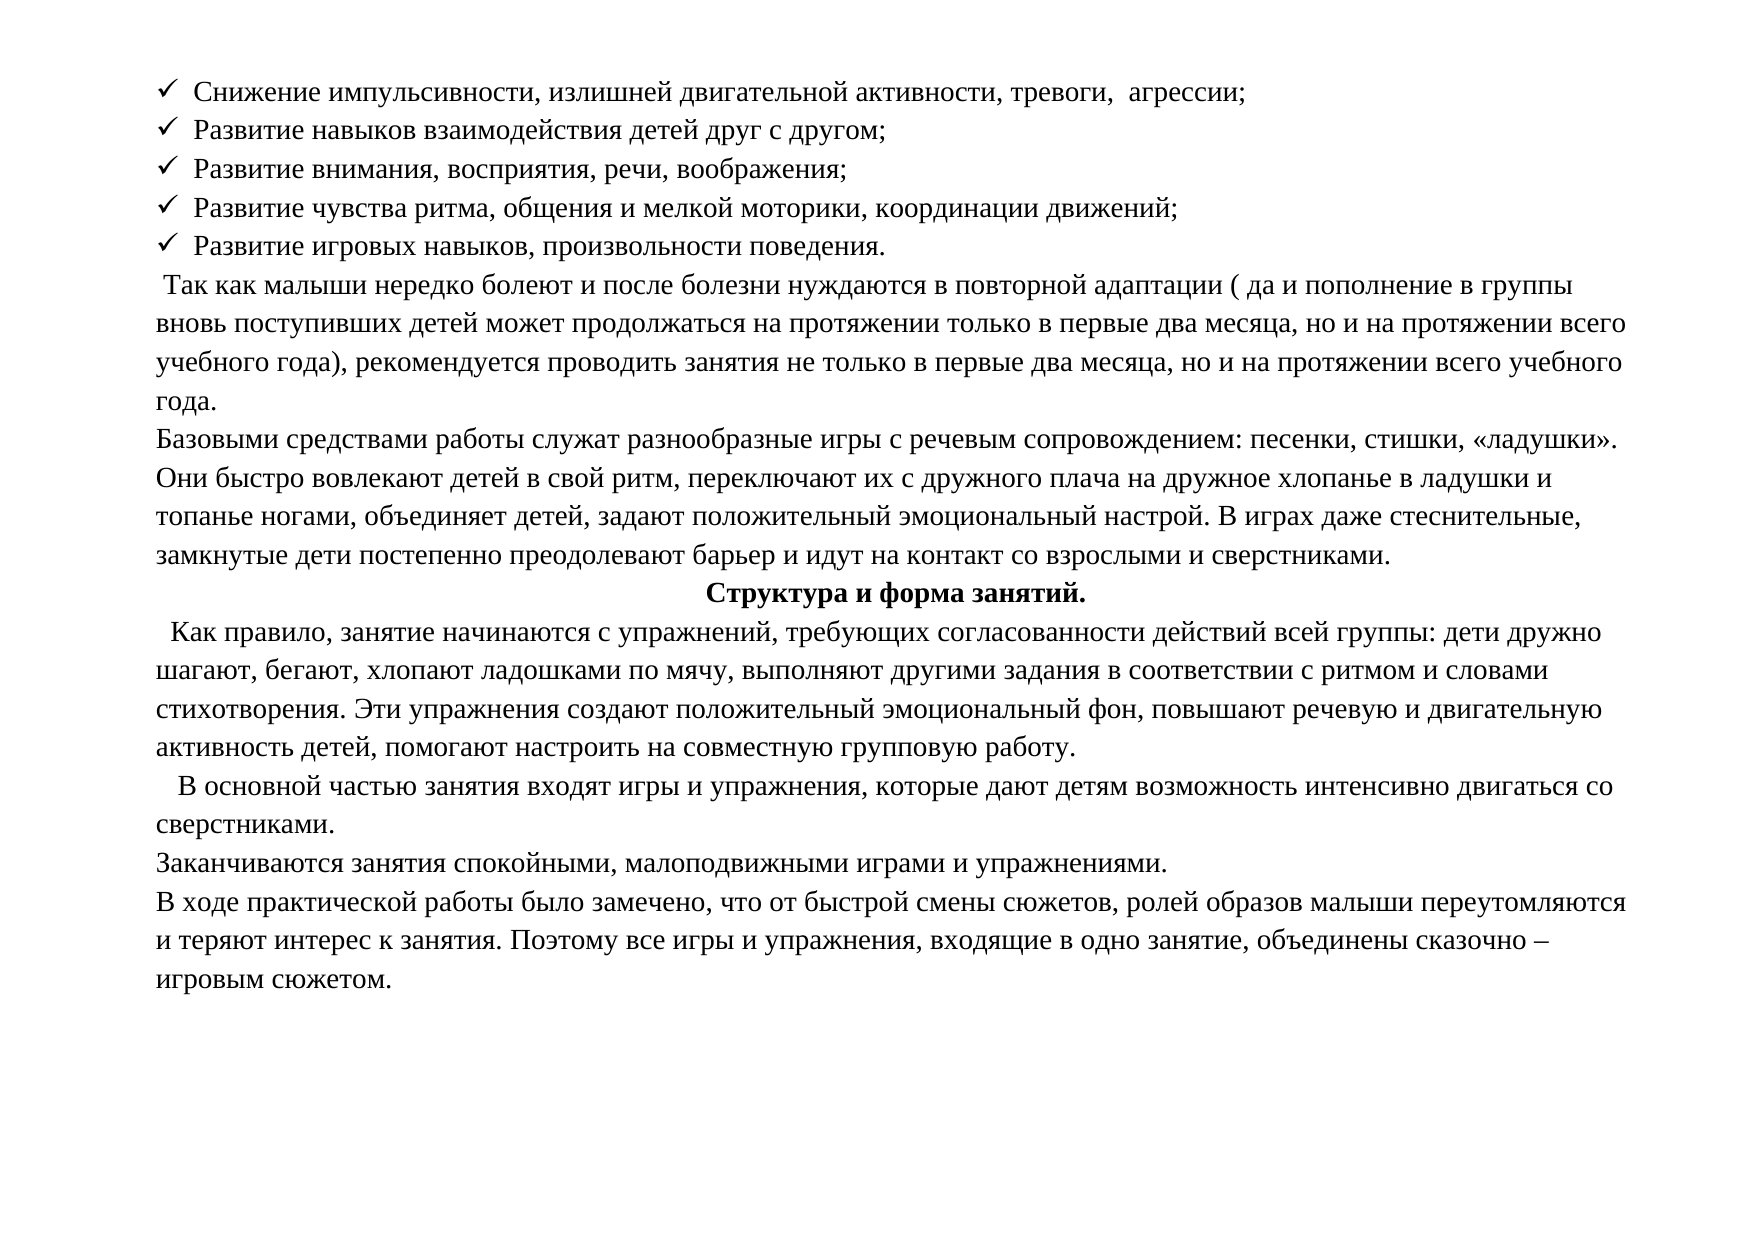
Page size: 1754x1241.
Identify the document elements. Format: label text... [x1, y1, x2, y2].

text Базовыми средствами работы служат разнообразные игры с речевым сопровождением: песенки, стишки, «ладушки». Они быстро вовлекают детей в свой ритм, переключают их с дружного плача на дружное хлопанье в ладушки и топанье ногами, объединяет детей, задают положительный эмоциональный настрой. В играх даже стеснительные, замкнутые дети постепенно преодолевают барьер и идут на контакт со взрослыми и сверстниками. [156, 421, 1636, 570]
list Развитие внимания, восприятия, речи, воображения; [156, 151, 1636, 185]
list Развитие игровых навыков, произвольности поведения. [156, 228, 1636, 262]
list Развитие чувства ритма, общения и мелкой моторики, координации движений; [156, 190, 1636, 223]
text Заканчиваются занятия спокойными, малоподвижными играми и упражнениями. [156, 845, 1636, 879]
text Так как малыши нередко болеют и после болезни нуждаются в повторной адаптации ( да и пополнение в группы вновь поступивших детей может продолжаться на протяжении только в первые два месяца, но и на протяжении всего учебного года), рекомендуется проводить занятия не только в первые два месяца, но и на протяжении всего учебного года. [156, 267, 1636, 416]
list Снижение импульсивности, излишней двигательной активности, тревоги, агрессии; [156, 74, 1636, 107]
list Развитие навыков взаимодействия детей друг с другом; [156, 112, 1636, 146]
text Как правило, занятие начинаются с упражнений, требующих согласованности действий всей группы: дети дружно шагают, бегают, хлопают ладошками по мячу, выполняют другими задания в соответствии с ритмом и словами стихотворения. Эти упражнения создают положительный эмоциональный фон, повышают речевую и двигательную активность детей, помогают настроить на совместную групповую работу. [156, 614, 1636, 763]
text Структура и форма занятий. [156, 575, 1636, 609]
text В основной частью занятия входят игры и упражнения, которые дают детям возможность интенсивно двигаться со сверстниками. [156, 768, 1636, 840]
text В ходе практической работы было замечено, что от быстрой смены сюжетов, ролей образов малыши переутомляются и теряют интерес к занятия. Поэтому все игры и упражнения, входящие в одно занятие, объединены сказочно – игровым сюжетом. [156, 884, 1636, 994]
